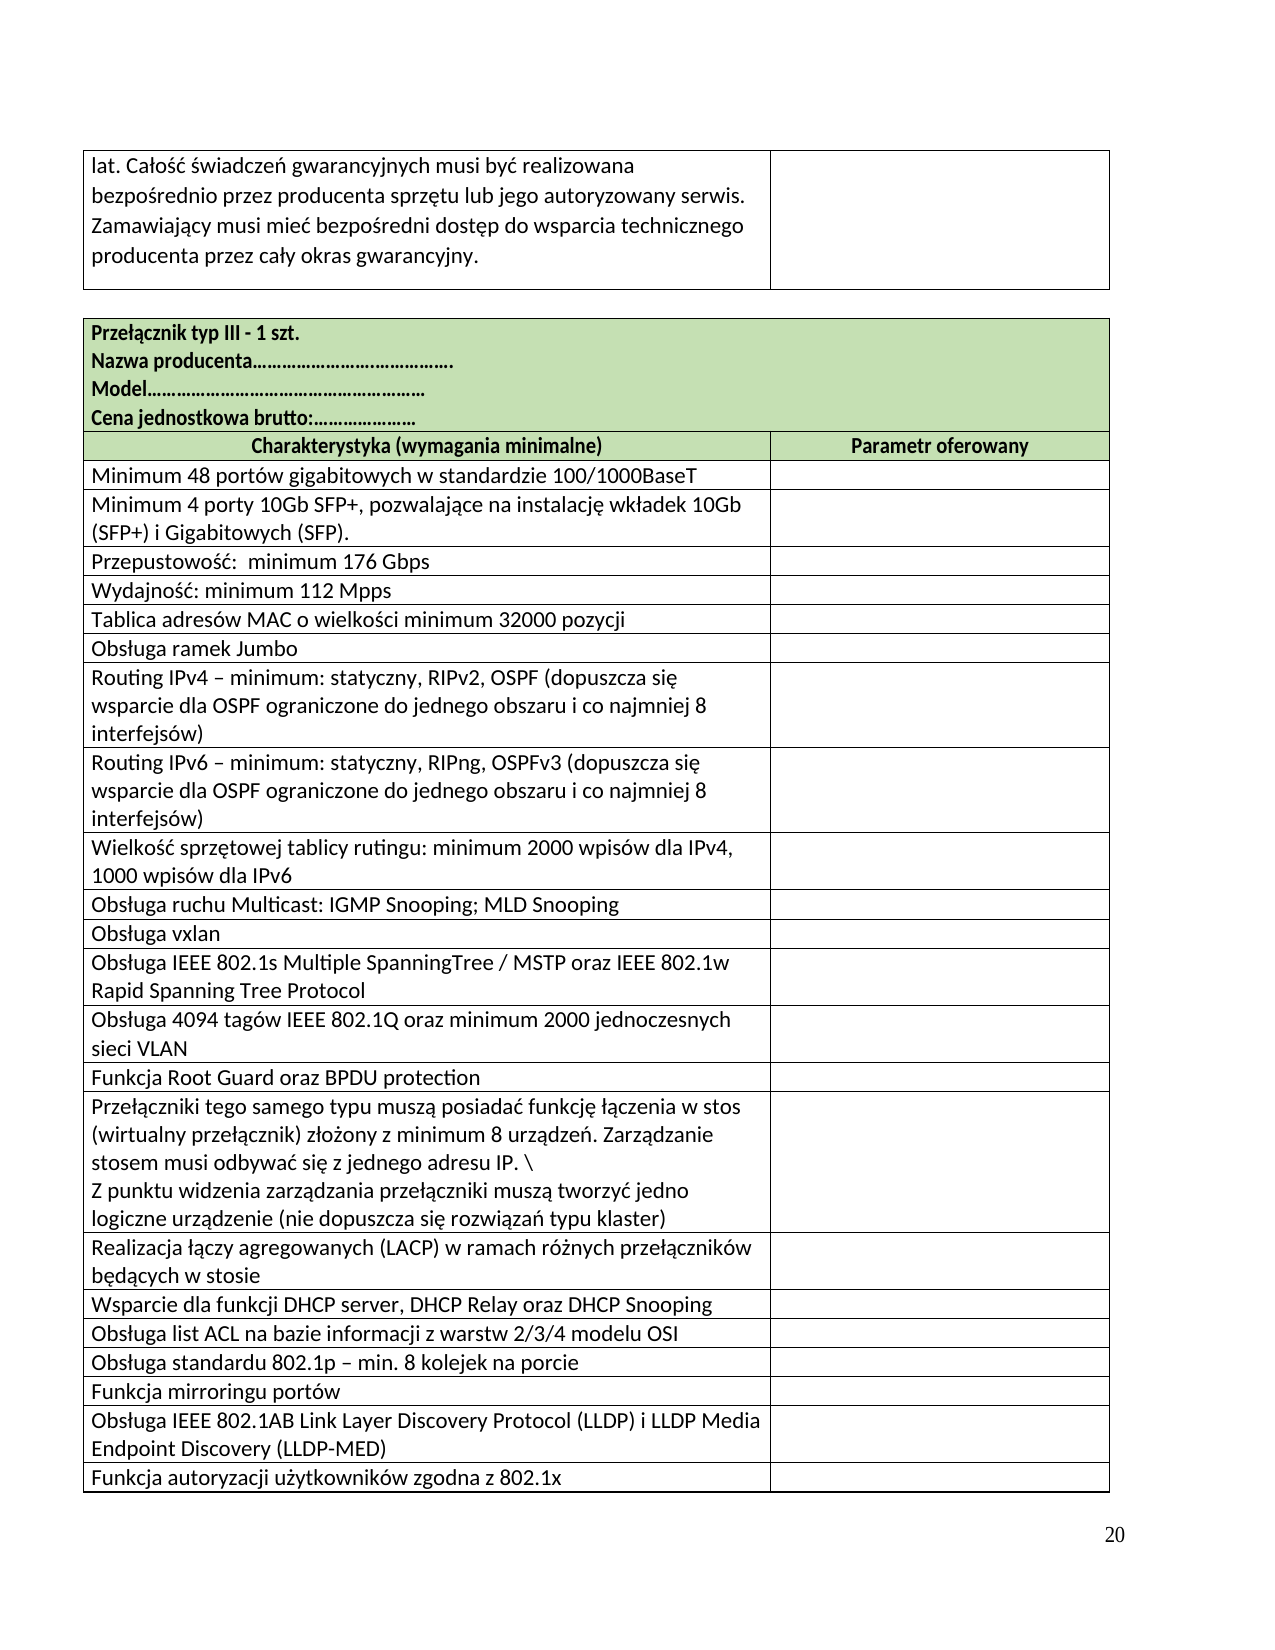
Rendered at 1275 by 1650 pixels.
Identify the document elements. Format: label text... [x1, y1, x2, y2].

table_cell Minimum 48 portów gigabitowych w standardzie 100/1000BaseT [84, 461, 770, 489]
table_cell [771, 1463, 1109, 1491]
table_cell Wydajność: minimum 112 Mpps [84, 576, 770, 604]
table_cell [771, 1319, 1109, 1347]
table_cell Obsługa list ACL na bazie informacji z warstw 2/3/4 modelu OSI [84, 1319, 770, 1347]
table_cell [771, 663, 1109, 747]
table_cell Obsługa ruchu Multicast: IGMP Snooping; MLD Snooping [84, 890, 770, 918]
table_cell Funkcja autoryzacji użytkowników zgodna z 802.1x [84, 1463, 770, 1491]
table_cell Przepustowość: minimum 176 Gbps [84, 547, 770, 575]
table_cell [771, 1092, 1109, 1232]
table_cell Minimum 4 porty 10Gb SFP+, pozwalające na instalację wkładek 10Gb (SFP+) i Gigabitowych (SFP). [84, 490, 770, 546]
table_cell [771, 576, 1109, 604]
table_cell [84, 151, 770, 288]
table_cell [771, 1233, 1109, 1289]
table_cell [771, 1006, 1109, 1062]
table_cell Routing IPv6 – minimum: statyczny, RIPng, OSPFv3 (dopuszcza się wsparcie dla OSPF ograniczone do jednego obszaru i co najmniej 8 interfejsów) [84, 748, 770, 832]
table_cell [771, 461, 1109, 489]
table_cell Funkcja Root Guard oraz BPDU protection [84, 1063, 770, 1091]
table_cell [771, 833, 1109, 889]
table_cell [771, 1406, 1109, 1462]
table_cell Funkcja mirroringu portów [84, 1377, 770, 1405]
table_cell [771, 634, 1109, 662]
table_cell Obsługa ramek Jumbo [84, 634, 770, 662]
table_cell [771, 605, 1109, 633]
table_cell Wsparcie dla funkcji DHCP server, DHCP Relay oraz DHCP Snooping [84, 1290, 770, 1318]
table_cell [771, 920, 1109, 947]
table_cell [771, 890, 1109, 918]
table_cell Parametr oferowany [771, 432, 1109, 460]
table_cell [771, 1063, 1109, 1091]
table_cell Wielkość sprzętowej tablicy rutingu: minimum 2000 wpisów dla IPv4, 1000 wpisów dla IPv6 [84, 833, 770, 889]
table_cell [771, 949, 1109, 1004]
table_cell Realizacja łączy agregowanych (LACP) w ramach różnych przełączników będących w stosie [84, 1233, 770, 1289]
table_cell Obsługa IEEE 802.1AB Link Layer Discovery Protocol (LLDP) i LLDP Media Endpoint Discovery (LLDP-MED) [84, 1406, 770, 1462]
table_cell [771, 748, 1109, 832]
table_cell [771, 151, 1109, 288]
table_cell Obsługa 4094 tagów IEEE 802.1Q oraz minimum 2000 jednoczesnych sieci VLAN [84, 1006, 770, 1062]
table_cell Obsługa IEEE 802.1s Multiple SpanningTree / MSTP oraz IEEE 802.1w Rapid Spanning Tree Protocol [84, 949, 770, 1004]
table_cell Przełączniki tego samego typu muszą posiadać funkcję łączenia w stos (wirtualny przełącznik) złożony z minimum 8 urządzeń. Zarządzanie stosem musi odbywać się z jednego adresu IP. \ Z punktu widzenia zarządzania przełączniki muszą tworzyć jedno logiczne urządzenie (nie dopuszcza się rozwiązań typu klaster) [84, 1092, 770, 1232]
table_cell [771, 547, 1109, 575]
table_cell [771, 1290, 1109, 1318]
table_cell [771, 1348, 1109, 1376]
table_header Przełącznik typ III - 1 szt. Nazwa producenta…………………….……………. Model………………………………………………… Cena jednostkowa brutto:………………… [84, 319, 1109, 431]
table_cell Obsługa standardu 802.1p – min. 8 kolejek na porcie [84, 1348, 770, 1376]
table_cell Tablica adresów MAC o wielkości minimum 32000 pozycji [84, 605, 770, 633]
table_cell [771, 490, 1109, 546]
table_cell [771, 1377, 1109, 1405]
table_cell Charakterystyka (wymagania minimalne) [84, 432, 770, 460]
table_cell Obsługa vxlan [84, 920, 770, 947]
table_cell Routing IPv4 – minimum: statyczny, RIPv2, OSPF (dopuszcza się wsparcie dla OSPF ograniczone do jednego obszaru i co najmniej 8 interfejsów) [84, 663, 770, 747]
